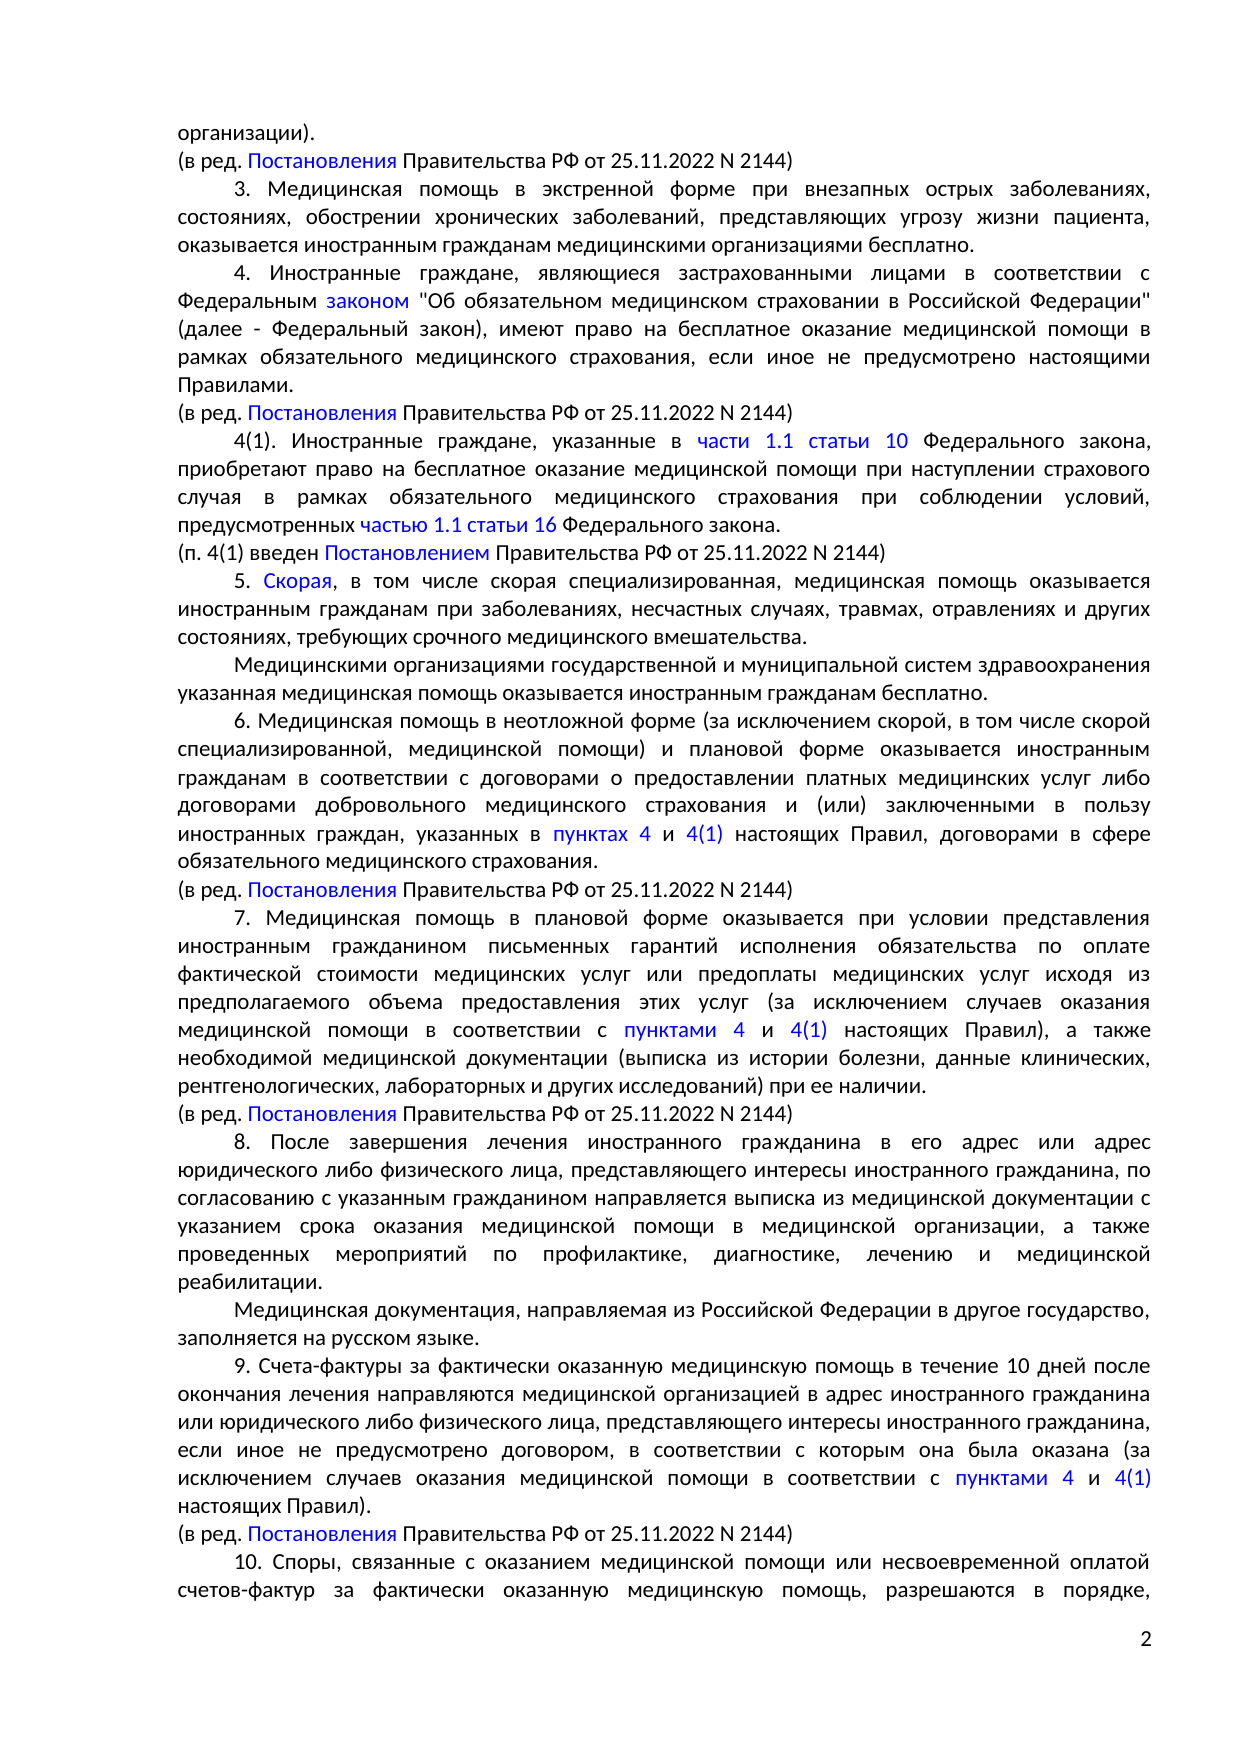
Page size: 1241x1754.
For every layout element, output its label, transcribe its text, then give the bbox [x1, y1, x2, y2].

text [177, 118, 1152, 146]
text (в ред. Постановления Правительства РФ от 25.11.2022 N 2144) [177, 146, 1152, 174]
text Медицинская документация, направляемая из Российской Федерации в другое государство, заполняется на русском языке. [177, 1295, 1152, 1351]
text 5. Скорая, в том числе скорая специализированная, медицинская помощь оказывается иностранным гражданам при заболеваниях, несчастных случаях, травмах, отравлениях и других состояниях, требующих срочного медицинского вмешательства. [177, 566, 1152, 651]
text 3. Медицинская помощь в экстренной форме при внезапных острых заболеваниях, состояниях, обострении хронических заболеваний, представляющих угрозу жизни пациента, оказывается иностранным гражданам медицинскими организациями бесплатно. [177, 174, 1152, 258]
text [177, 1547, 1152, 1603]
text (в ред. Постановления Правительства РФ от 25.11.2022 N 2144) [177, 875, 1152, 903]
text 4(1). Иностранные граждане, указанные в части 1.1 статьи 10 Федерального закона, приобретают право на бесплатное оказание медицинской помощи при наступлении страхового случая в рамках обязательного медицинского страхования при соблюдении условий, предусмотренных частью 1.1 статьи 16 Федерального закона. [177, 426, 1152, 538]
text 8. После завершения лечения иностранного гражданина в его адрес или адрес юридического либо физического лица, представляющего интересы иностранного гражданина, по согласованию с указанным гражданином направляется выписка из медицинской документации с указанием срока оказания медицинской помощи в медицинской организации, а также проведенных мероприятий по профилактике, диагностике, лечению и медицинской реабилитации. [177, 1127, 1152, 1295]
text (в ред. Постановления Правительства РФ от 25.11.2022 N 2144) [177, 398, 1152, 426]
text 7. Медицинская помощь в плановой форме оказывается при условии представления иностранным гражданином письменных гарантий исполнения обязательства по оплате фактической стоимости медицинских услуг или предоплаты медицинских услуг исходя из предполагаемого объема предоставления этих услуг (за исключением случаев оказания медицинской помощи в соответствии с пунктами 4 и 4(1) настоящих Правил), а также необходимой медицинской документации (выписка из истории болезни, данные клинических, рентгенологических, лабораторных и других исследований) при ее наличии. [177, 903, 1152, 1099]
text (в ред. Постановления Правительства РФ от 25.11.2022 N 2144) [177, 1519, 1152, 1547]
text 4. Иностранные граждане, являющиеся застрахованными лицами в соответствии с Федеральным законом "Об обязательном медицинском страховании в Российской Федерации" (далее - Федеральный закон), имеют право на бесплатное оказание медицинской помощи в рамках обязательного медицинского страхования, если иное не предусмотрено настоящими Правилами. [177, 258, 1152, 398]
text 6. Медицинская помощь в неотложной форме (за исключением скорой, в том числе скорой специализированной, медицинской помощи) и плановой форме оказывается иностранным гражданам в соответствии с договорами о предоставлении платных медицинских услуг либо договорами добровольного медицинского страхования и (или) заключенными в пользу иностранных граждан, указанных в пунктах 4 и 4(1) настоящих Правил, договорами в сфере обязательного медицинского страхования. [177, 707, 1152, 875]
text (п. 4(1) введен Постановлением Правительства РФ от 25.11.2022 N 2144) [177, 538, 1152, 566]
text 9. Счета-фактуры за фактически оказанную медицинскую помощь в течение 10 дней после окончания лечения направляются медицинской организацией в адрес иностранного гражданина или юридического либо физического лица, представляющего интересы иностранного гражданина, если иное не предусмотрено договором, в соответствии с которым она была оказана (за исключением случаев оказания медицинской помощи в соответствии с пунктами 4 и 4(1) настоящих Правил). [177, 1351, 1152, 1519]
text (в ред. Постановления Правительства РФ от 25.11.2022 N 2144) [177, 1099, 1152, 1127]
text Медицинскими организациями государственной и муниципальной систем здравоохранения указанная медицинская помощь оказывается иностранным гражданам бесплатно. [177, 651, 1152, 707]
